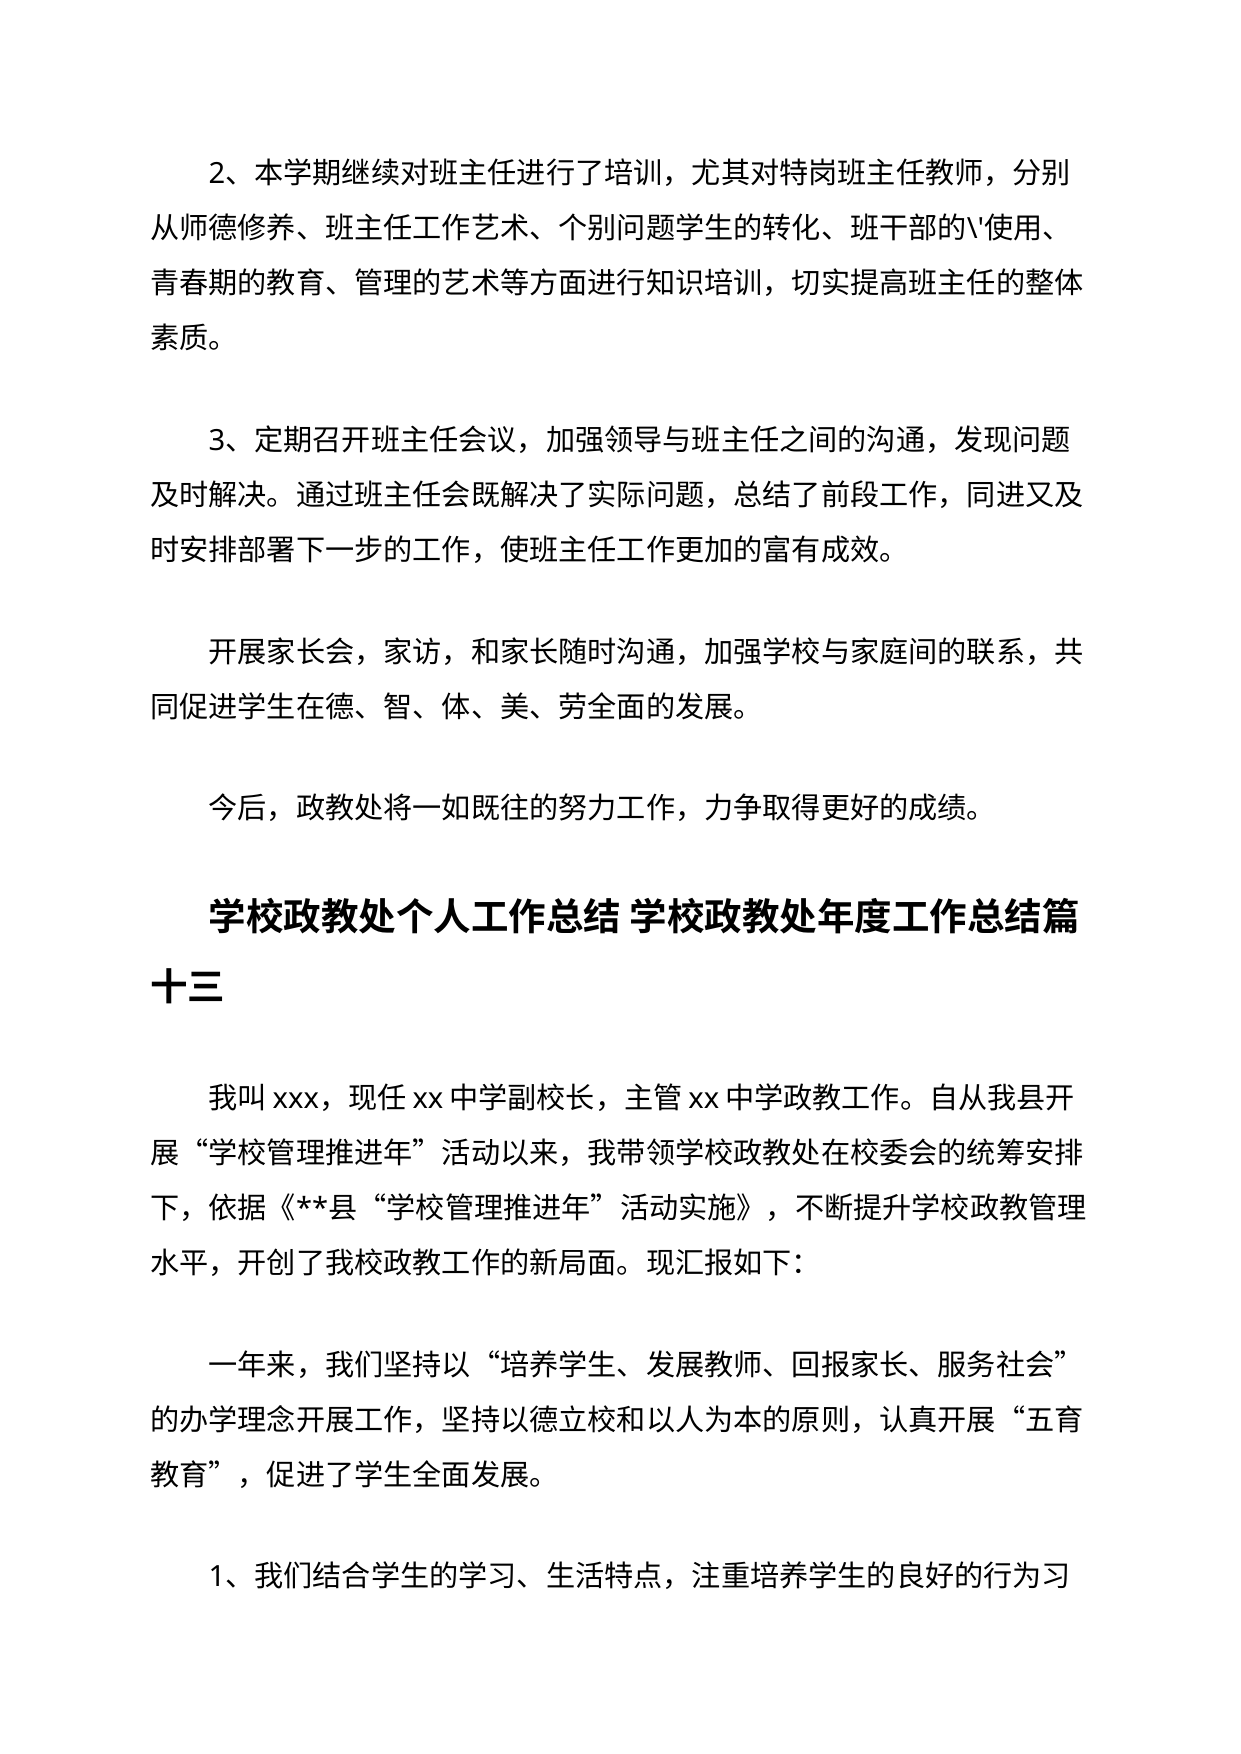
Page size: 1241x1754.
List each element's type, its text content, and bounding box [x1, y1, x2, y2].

text 学校政教处个人工作总结 学校政教处年度工作总结篇十三 [150, 887, 1090, 1012]
text 我叫xxx，现任xx中学副校长，主管xx中学政教工作。自从我县开展“学校管理推进年”活动以来，我带领学校政教处在校委会的统筹安排下，依据《**县“学校管理推进年”活动实施》，不断提升学校政教管理水平，开创了我校政教工作的新局面。现汇报如下： [150, 1075, 1090, 1282]
text 2、本学期继续对班主任进行了培训，尤其对特岗班主任教师，分别从师德修养、班主任工作艺术、个别问题学生的转化、班干部的\'使用、青春期的教育、管理的艺术等方面进行知识培训，切实提高班主任的整体素质。 [150, 150, 1090, 357]
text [150, 1553, 1090, 1595]
text 开展家长会，家访，和家长随时沟通，加强学校与家庭间的联系，共同促进学生在德、智、体、美、劳全面的发展。 [150, 628, 1090, 726]
text 一年来，我们坚持以“培养学生、发展教师、回报家长、服务社会”的办学理念开展工作，坚持以德立校和以人为本的原则，认真开展“五育教育”，促进了学生全面发展。 [150, 1341, 1090, 1493]
text 今后，政教处将一如既往的努力工作，力争取得更好的成绩。 [150, 785, 1090, 827]
text 3、定期召开班主任会议，加强领导与班主任之间的沟通，发现问题及时解决。通过班主任会既解决了实际问题，总结了前段工作，同进又及时安排部署下一步的工作，使班主任工作更加的富有成效。 [150, 417, 1090, 569]
